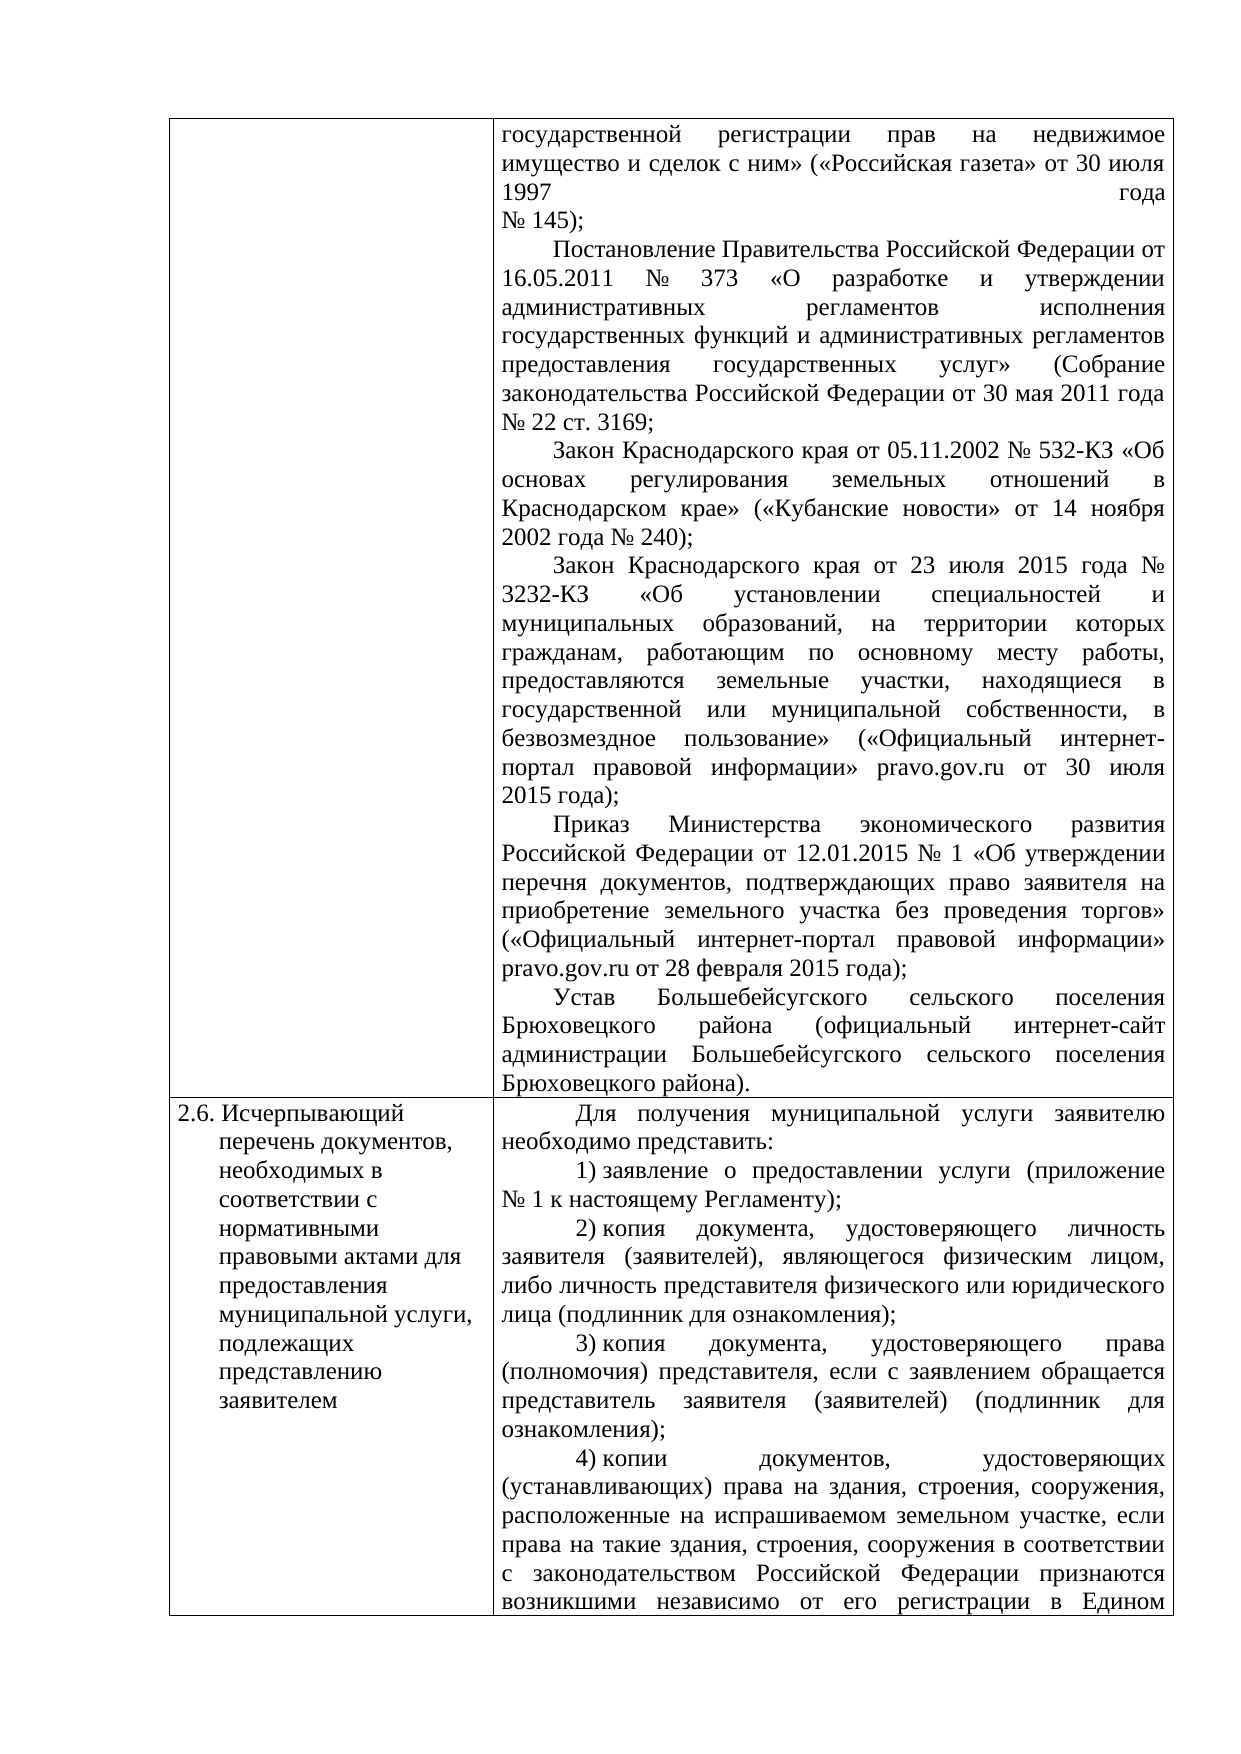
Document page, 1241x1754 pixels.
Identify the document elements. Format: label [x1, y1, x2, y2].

table_cell [170, 119, 493, 1097]
table_cell [494, 119, 1173, 1097]
table_cell [170, 1098, 493, 1615]
table_cell [494, 1098, 1173, 1615]
